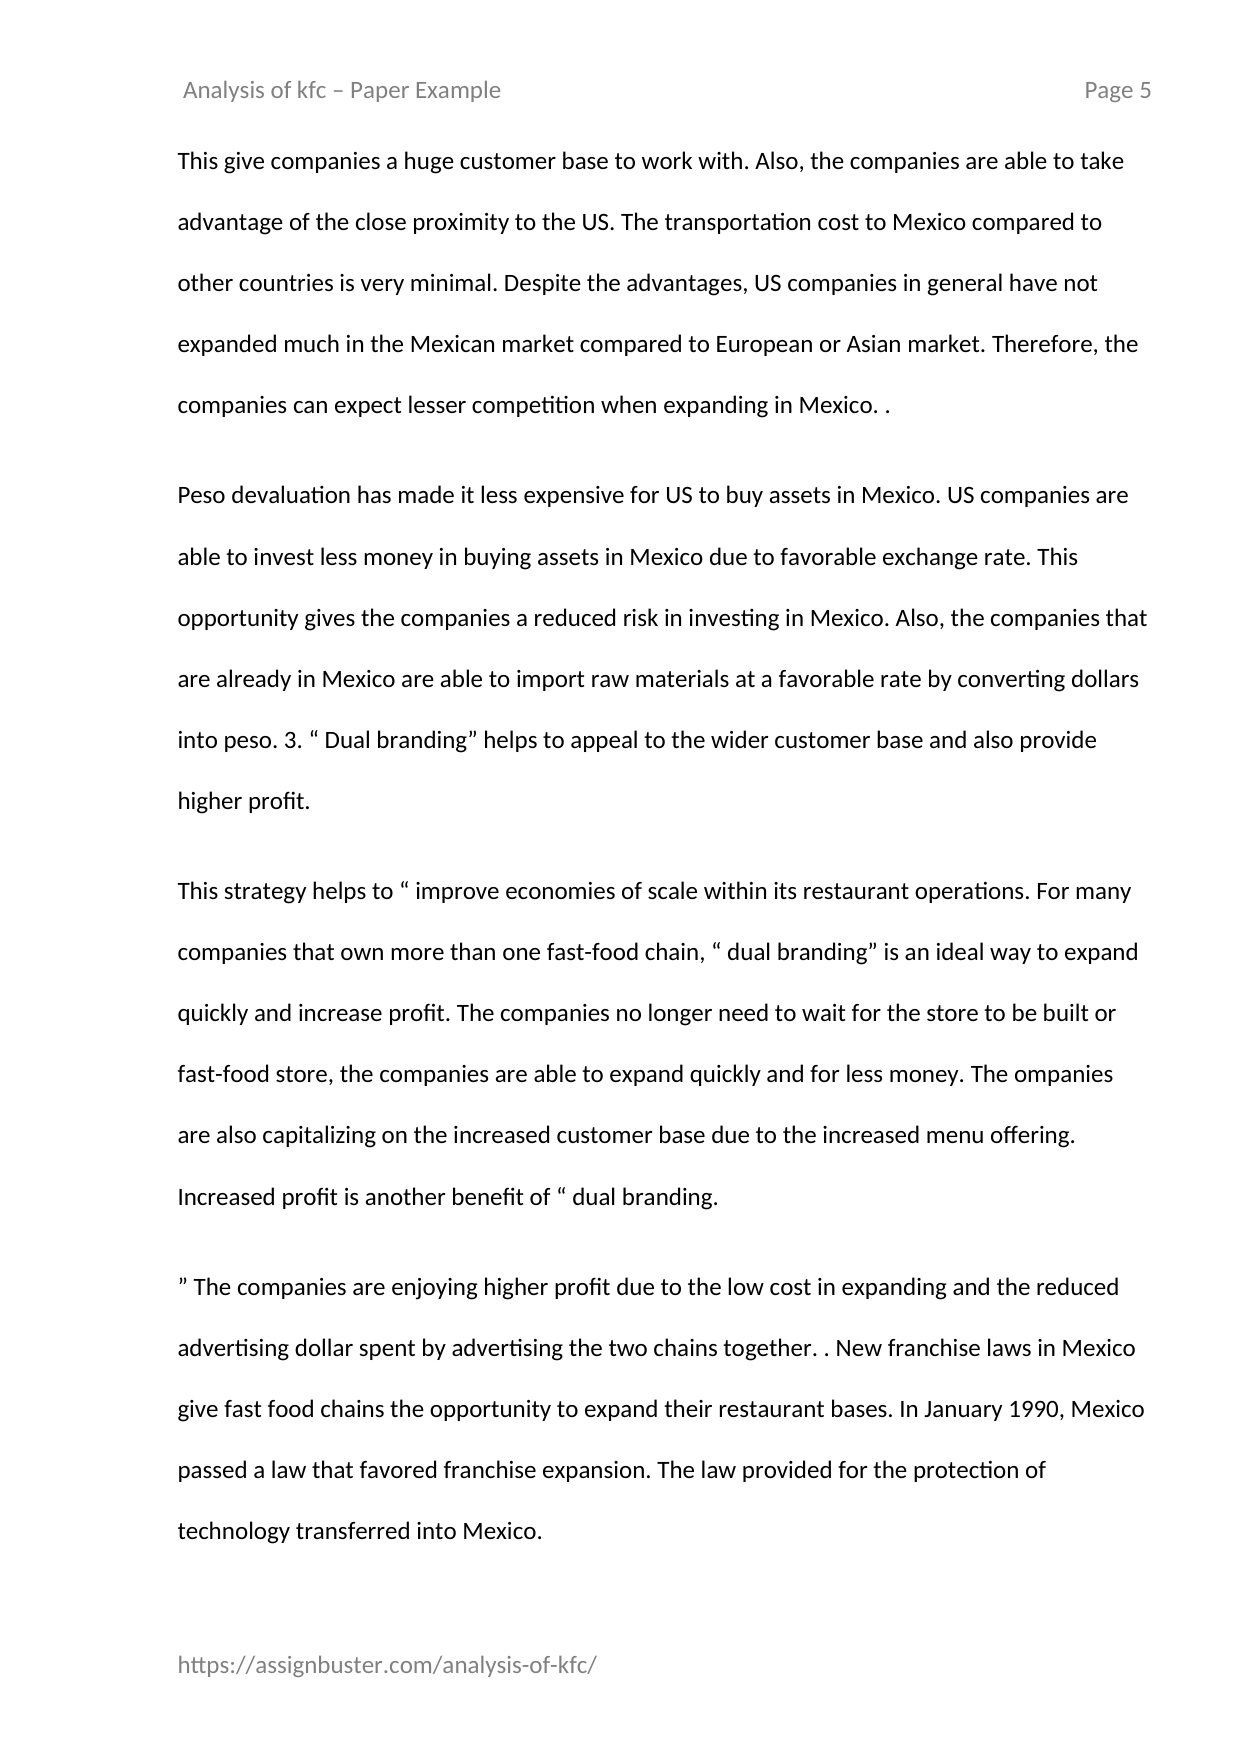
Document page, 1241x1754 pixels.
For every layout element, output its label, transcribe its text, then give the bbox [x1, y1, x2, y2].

text This give companies a huge customer base to work with. Also, the companies are able to take advantage of the close proximity to the US. The transportation cost to Mexico compared to other countries is very minimal. Despite the advantages, US companies in general have not expanded much in the Mexican market compared to European or Asian market. Therefore, the companies can expect lesser competition when expanding in Mexico. . [177, 145, 1152, 420]
text This strategy helps to “ improve economies of scale within its restaurant operations. For many companies that own more than one fast-food chain, “ dual branding” is an ideal way to expand quickly and increase profit. The companies no longer need to wait for the store to be built or fast-food store, the companies are able to expand quickly and for less money. The ompanies are also capitalizing on the increased customer base due to the increased menu offering. Increased profit is another benefit of “ dual branding. [177, 875, 1152, 1211]
text ” The companies are enjoying higher profit due to the low cost in expanding and the reduced advertising dollar spent by advertising the two chains together. . New franchise laws in Mexico give fast food chains the opportunity to expand their restaurant bases. In January 1990, Mexico passed a law that favored franchise expansion. The law provided for the protection of technology transferred into Mexico. [177, 1271, 1152, 1546]
text Peso devaluation has made it less expensive for US to buy assets in Mexico. US companies are able to invest less money in buying assets in Mexico due to favorable exchange rate. This opportunity gives the companies a reduced risk in investing in Mexico. Also, the companies that are already in Mexico are able to import raw materials at a favorable rate by converting dollars into peso. 3. “ Dual branding” helps to appeal to the wider customer base and also provide higher profit. [177, 480, 1152, 815]
